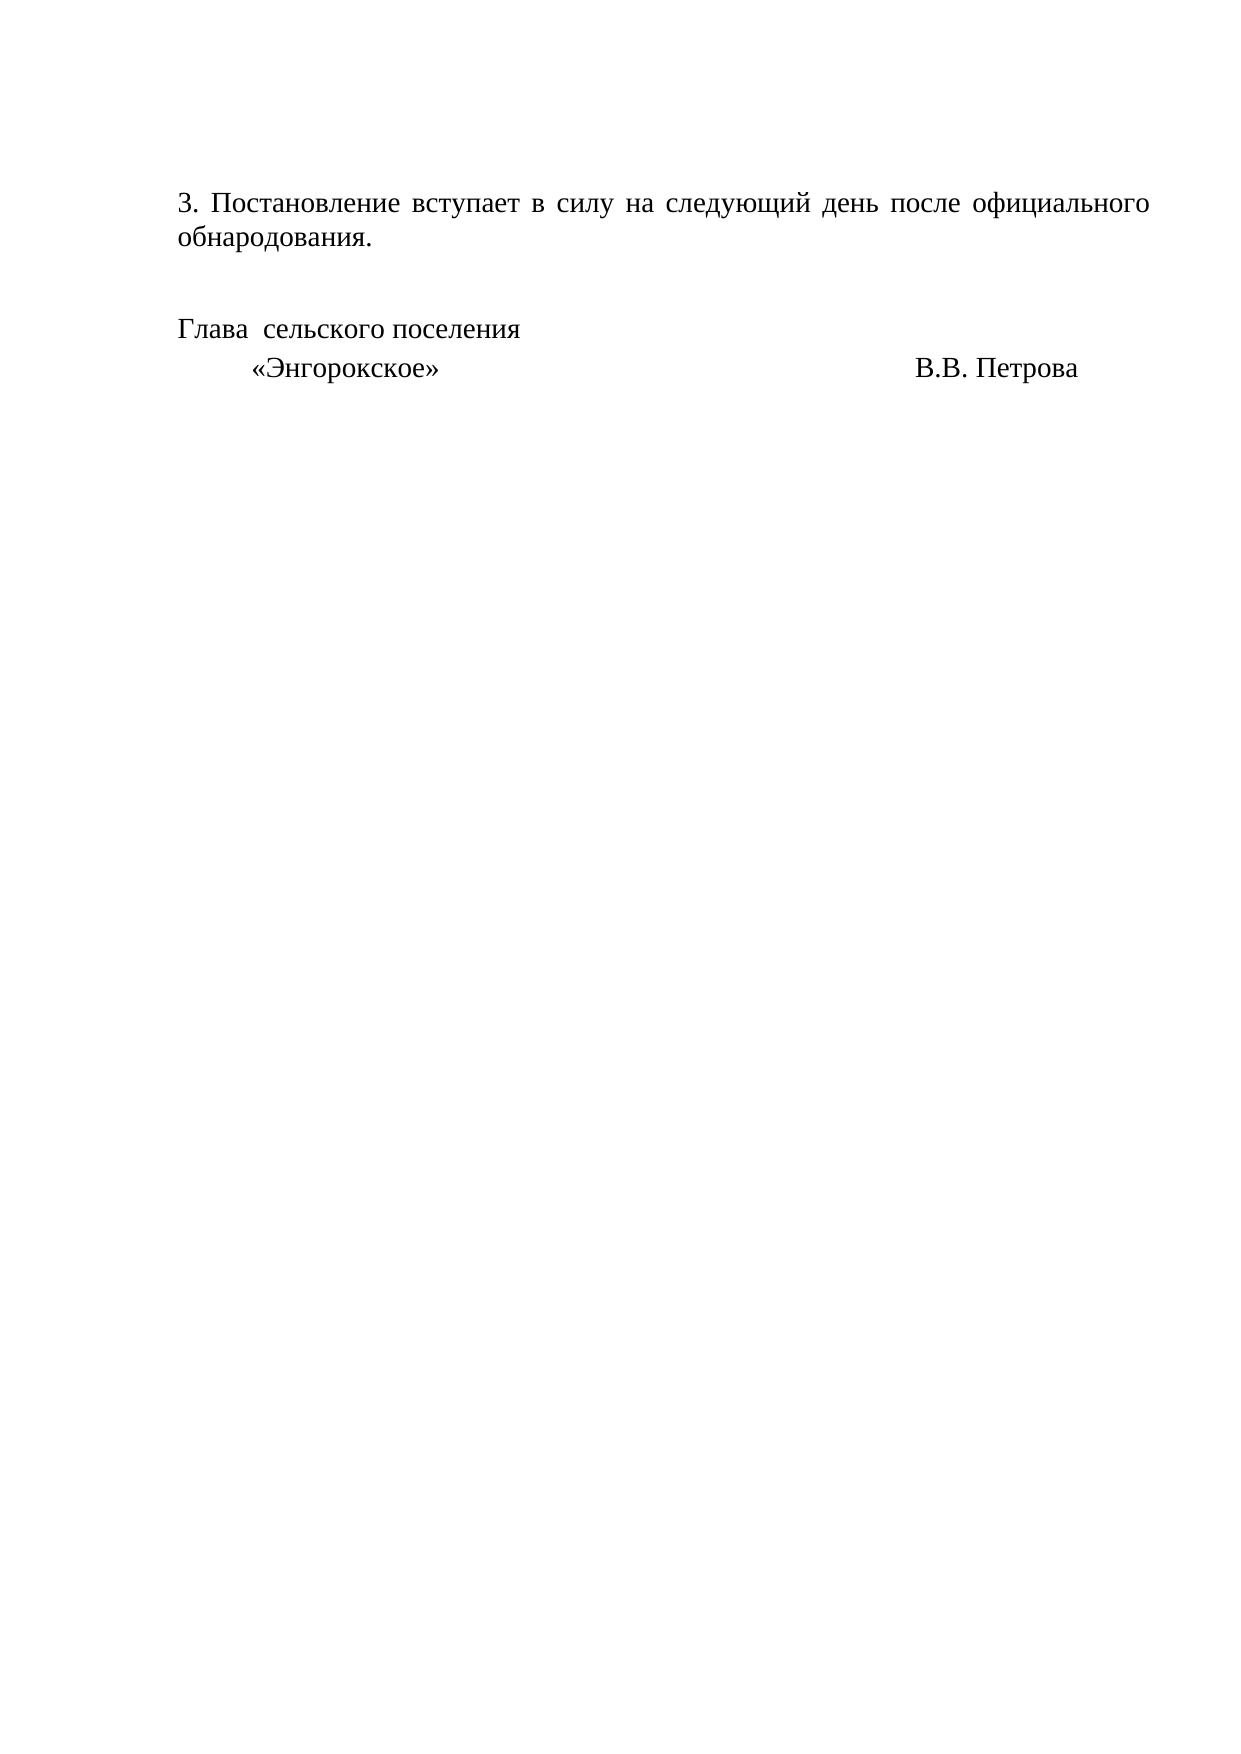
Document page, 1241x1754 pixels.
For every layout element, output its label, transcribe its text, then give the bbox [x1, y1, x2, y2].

text 3. Постановление вступает в силу на следующий день после официального обнародования. [177, 185, 1152, 252]
text Глава сельского поселения «Энгорокское» В.В. Петрова [177, 312, 1152, 384]
